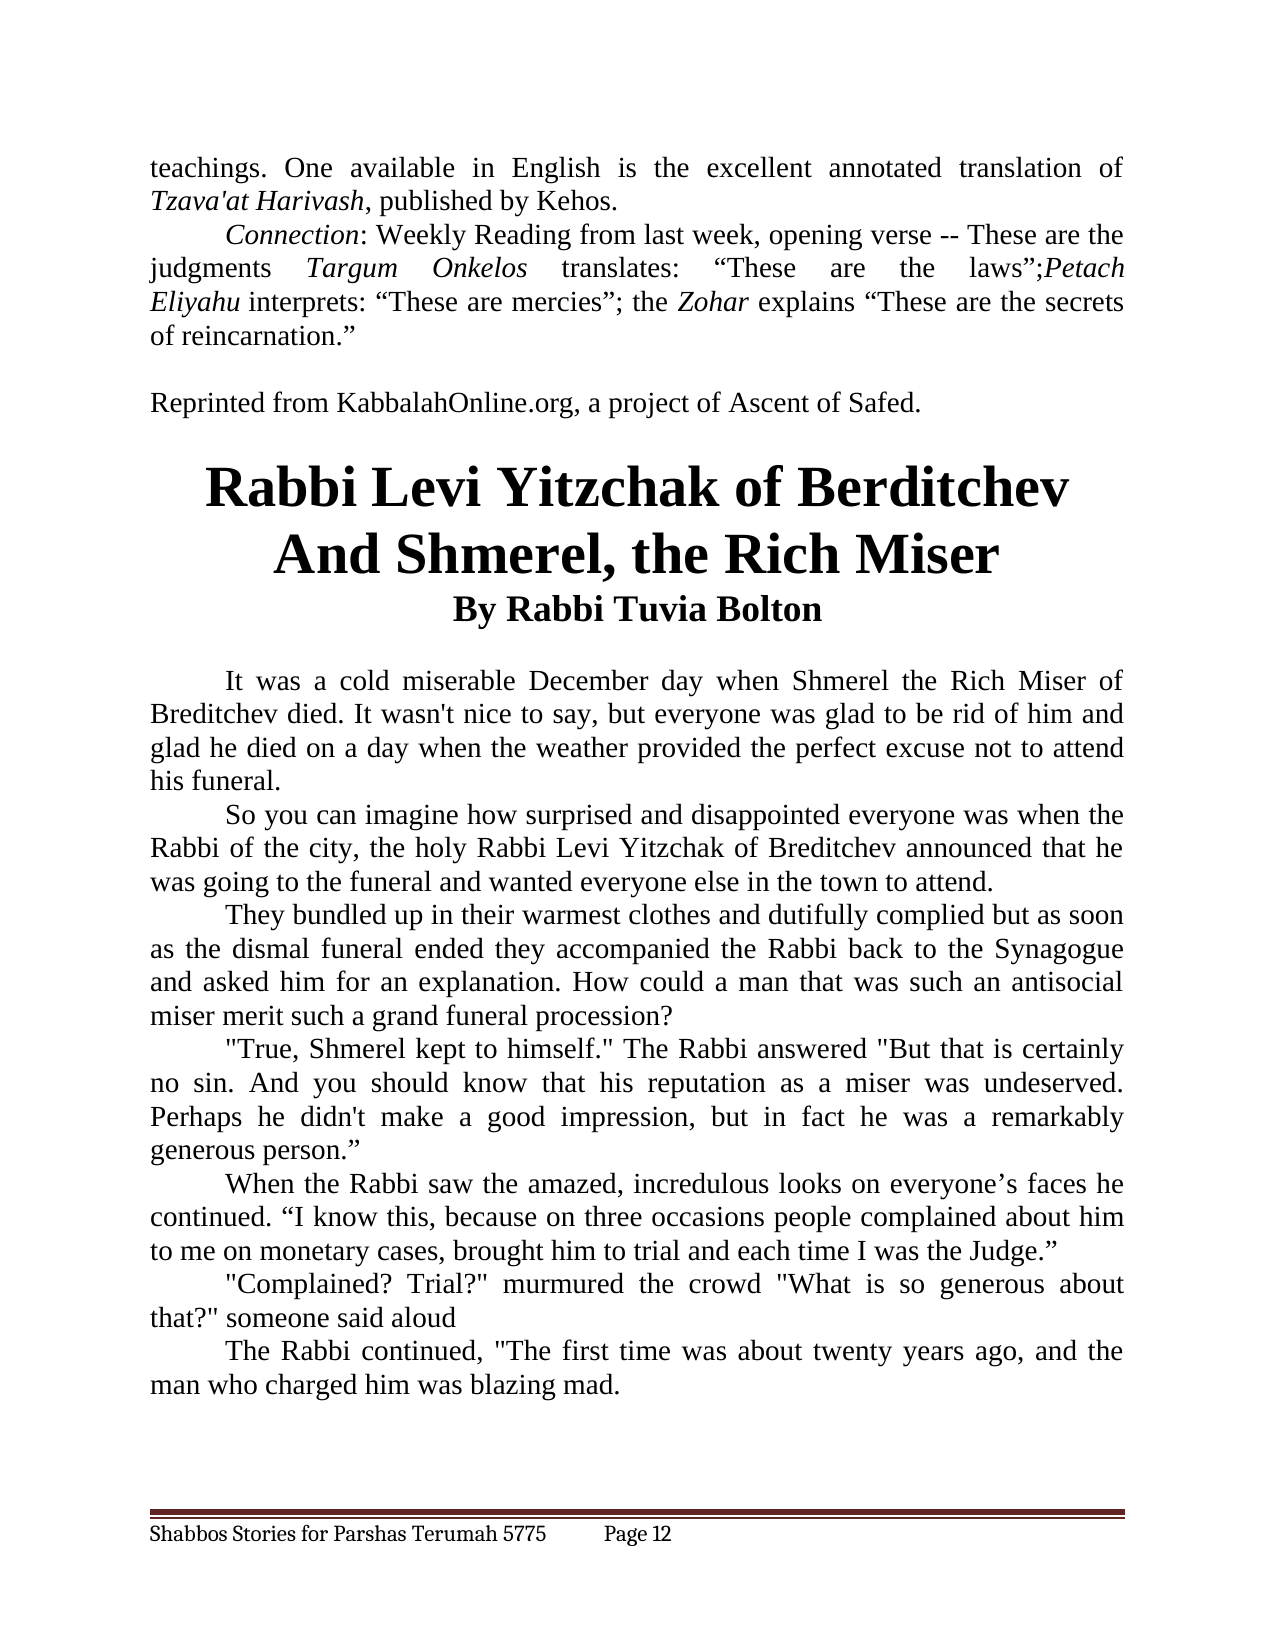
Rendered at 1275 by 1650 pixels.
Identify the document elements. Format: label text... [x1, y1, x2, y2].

text By Rabbi Tuvia Bolton [150, 586, 1125, 629]
text When the Rabbi saw the amazed, incredulous looks on everyone’s faces he continued. “I know this, because on three occasions people complained about him to me on monetary cases, brought him to trial and each time I was the Judge.” [150, 1166, 1125, 1266]
text So you can imagine how surprised and disappointed everyone was when the Rabbi of the city, the holy Rabbi Levi Yitzchak of Breditchev announced that he was going to the funeral and wanted everyone else in the town to attend. [150, 797, 1125, 897]
text "Complained? Trial?" murmured the crowd "What is so generous about that?" someone said aloud [150, 1266, 1125, 1333]
text Connection: Weekly Reading from last week, opening verse -- These are the judgments Targum Onkelos translates: “These are the laws”;Petach Eliyahu interprets: “These are mercies”; the Zohar explains “These are the secrets of reincarnation.” [150, 217, 1125, 351]
text "True, Shmerel kept to himself." The Rabbi answered "But that is certainly no sin. And you should know that his reputation as a miser was undeserved. Perhaps he didn't make a good impression, but in fact he was a remarkably generous person.” [150, 1032, 1125, 1166]
text And Shmerel, the Rich Miser [150, 519, 1125, 586]
text They bundled up in their warmest clothes and dutifully complied but as soon as the dismal funeral ended they accompanied the Rabbi back to the Synagogue and asked him for an explanation. How could a man that was such an antisocial miser merit such a grand funeral procession? [150, 897, 1125, 1032]
text The Rabbi continued, "The first time was about twenty years ago, and the man who charged him was blazing mad. [150, 1333, 1125, 1401]
text It was a cold miserable December day when Shmerel the Rich Miser of Breditchev died. It wasn't nice to say, but everyone was glad to be rid of him and glad he died on a day when the weather provided the perfect excuse not to attend his funeral. [150, 663, 1125, 797]
text Reprinted from KabbalahOnline.org, a project of Ascent of Safed. [150, 385, 1125, 418]
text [150, 150, 1125, 217]
text Rabbi Levi Yitzchak of Berditchev [150, 452, 1125, 519]
